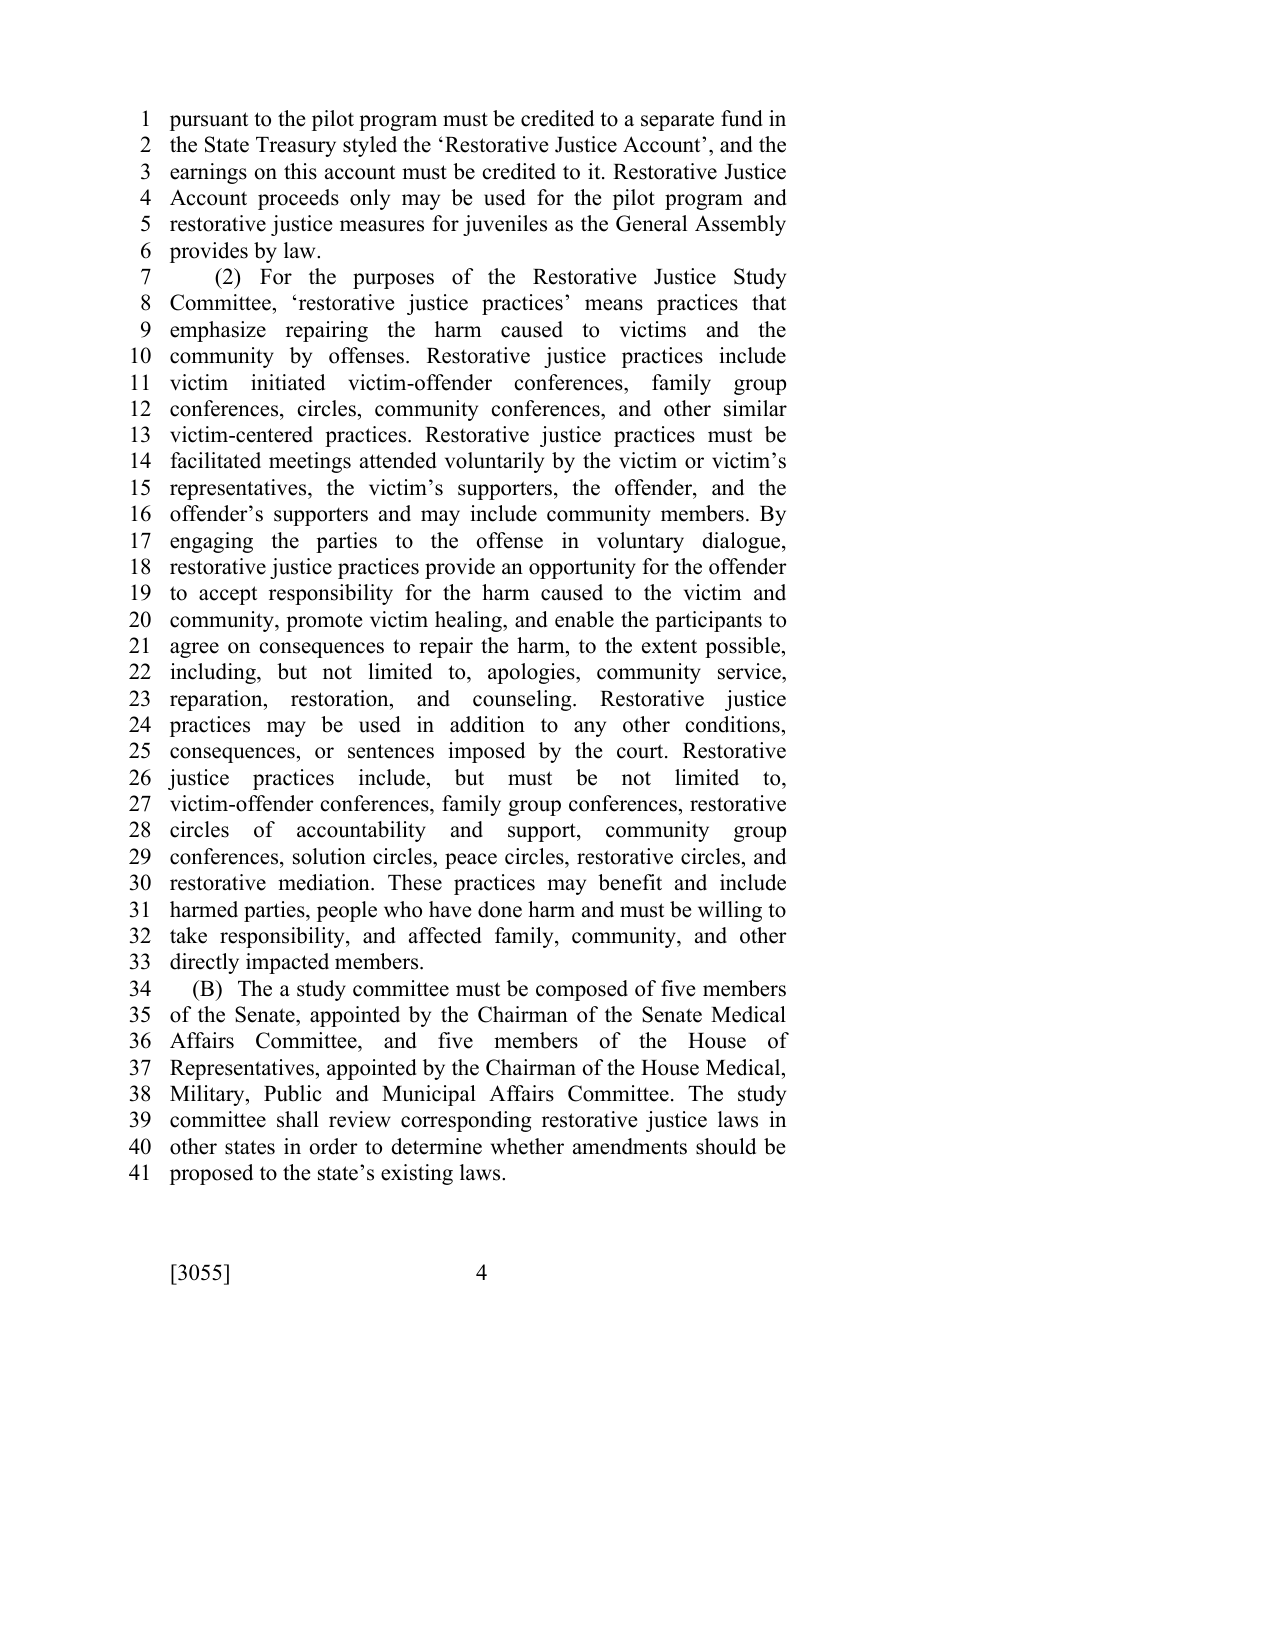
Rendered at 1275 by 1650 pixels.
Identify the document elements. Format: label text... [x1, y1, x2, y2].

text (B) The a study committee must be composed of five members of the Senate, appointed by the Chairman of the Senate Medical Affairs Committee, and five members of the House of Representatives, appointed by the Chairman of the House Medical, Military, Public and Municipal Affairs Committee. The study committee shall review corresponding restorative justice laws in other states in order to determine whether amendments should be proposed to the state’s existing laws. [169, 975, 787, 1186]
text (2) For the purposes of the Restorative Justice Study Committee, ‘restorative justice practices’ means practices that emphasize repairing the harm caused to victims and the community by offenses. Restorative justice practices include victim initiated victim-offender conferences, family group conferences, circles, community conferences, and other similar victim-centered practices. Restorative justice practices must be facilitated meetings attended voluntarily by the victim or victim’s representatives, the victim’s supporters, the offender, and the offender’s supporters and may include community members. By engaging the parties to the offense in voluntary dialogue, restorative justice practices provide an opportunity for the offender to accept responsibility for the harm caused to the victim and community, promote victim healing, and enable the participants to agree on consequences to repair the harm, to the extent possible, including, but not limited to, apologies, community service, reparation, restoration, and counseling. Restorative justice practices may be used in addition to any other conditions, consequences, or sentences imposed by the court. Restorative justice practices include, but must be not limited to, victim-offender conferences, family group conferences, restorative circles of accountability and support, community group conferences, solution circles, peace circles, restorative circles, and restorative mediation. These practices may benefit and include harmed parties, people who have done harm and must be willing to take responsibility, and affected family, community, and other directly impacted members. [169, 263, 787, 975]
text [169, 105, 787, 263]
